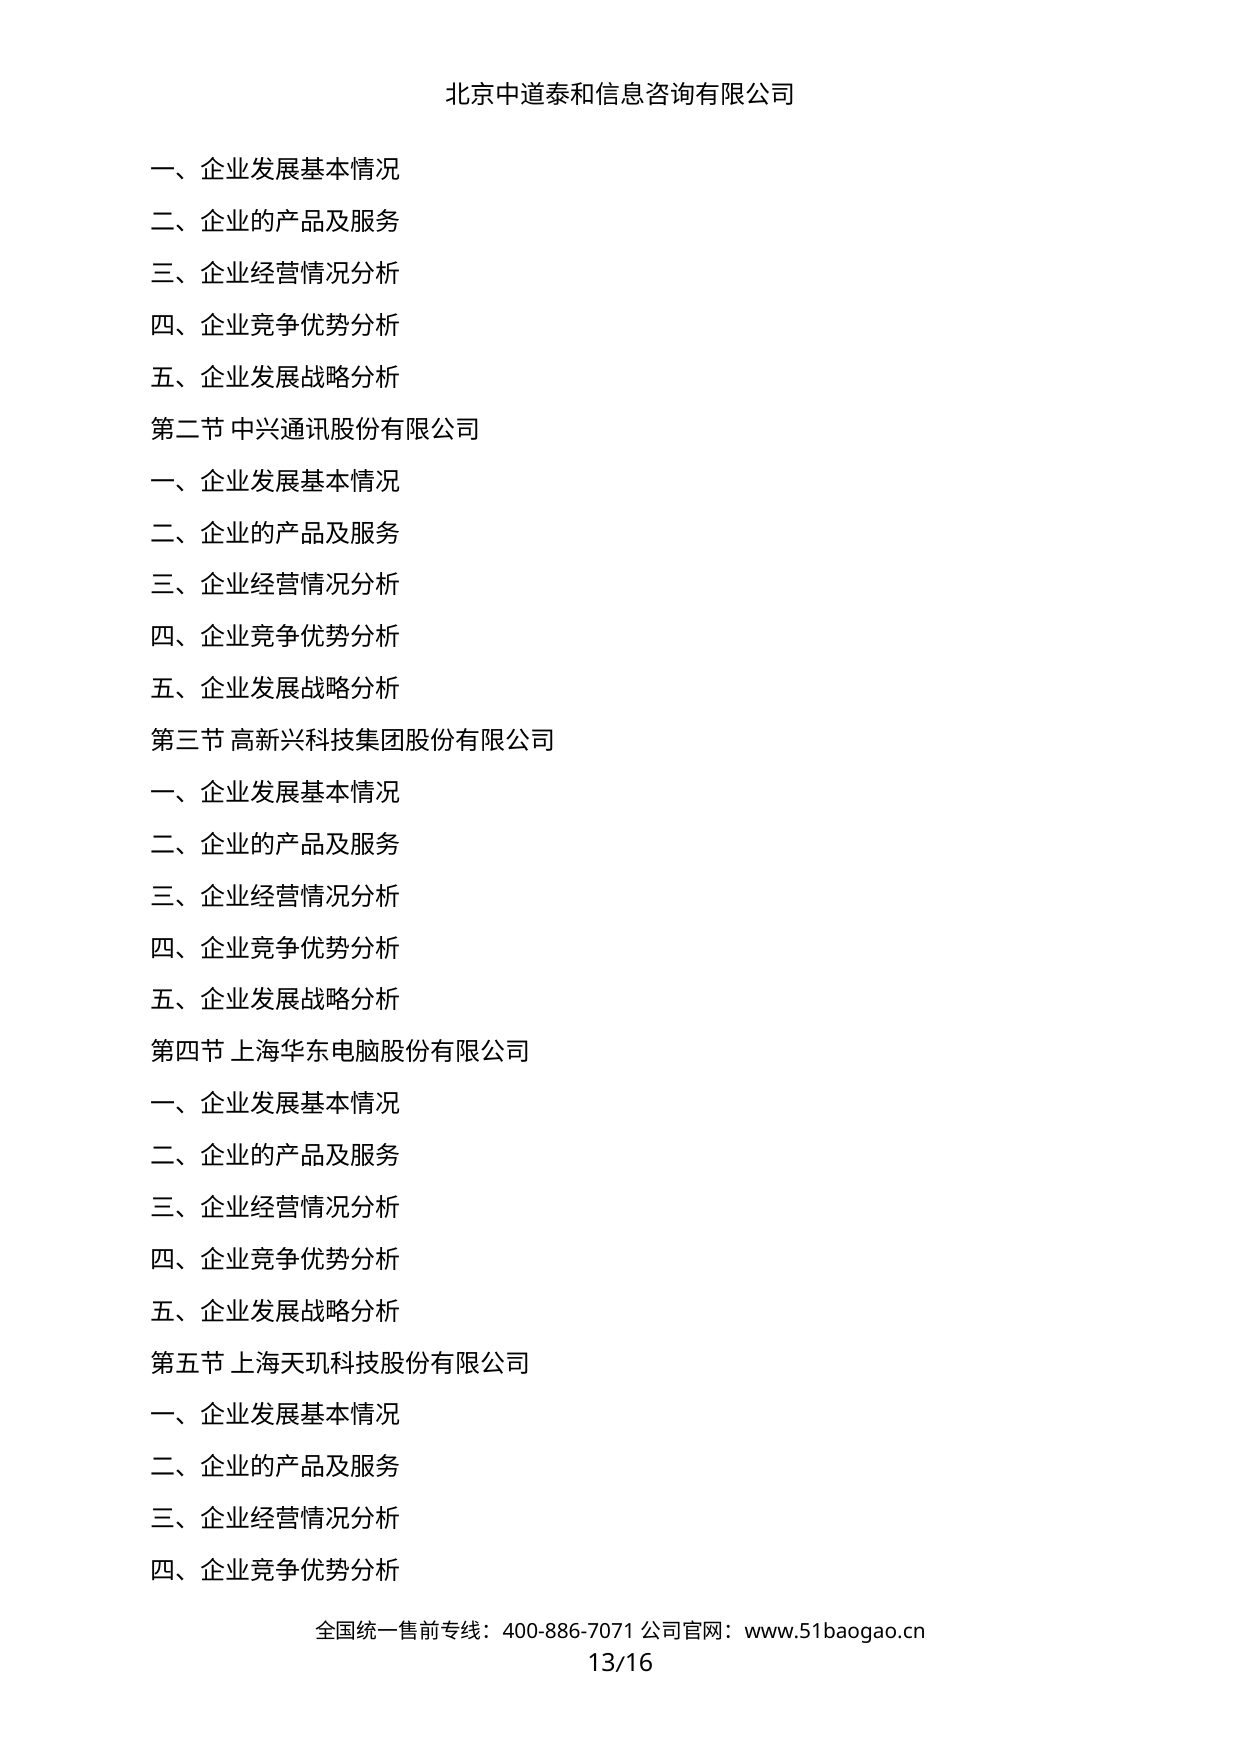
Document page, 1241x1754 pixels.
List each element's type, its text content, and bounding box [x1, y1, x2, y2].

text 一、企业发展基本情况 [150, 772, 1090, 809]
text 五、企业发展战略分析 [150, 669, 1090, 705]
text 四、企业竞争优势分析 [150, 306, 1090, 342]
text 四、企业竞争优势分析 [150, 617, 1090, 653]
text 第二节 中兴通讯股份有限公司 [150, 409, 1090, 446]
text 第五节 上海天玑科技股份有限公司 [150, 1343, 1090, 1379]
text 三、企业经营情况分析 [150, 876, 1090, 912]
text 五、企业发展战略分析 [150, 980, 1090, 1016]
text 三、企业经营情况分析 [150, 1499, 1090, 1535]
text 二、企业的产品及服务 [150, 202, 1090, 238]
text 四、企业竞争优势分析 [150, 928, 1090, 964]
text 一、企业发展基本情况 [150, 150, 1090, 186]
text 四、企业竞争优势分析 [150, 1551, 1090, 1587]
text 三、企业经营情况分析 [150, 254, 1090, 290]
text 二、企业的产品及服务 [150, 1136, 1090, 1172]
text 一、企业发展基本情况 [150, 461, 1090, 497]
text 二、企业的产品及服务 [150, 513, 1090, 549]
text 五、企业发展战略分析 [150, 357, 1090, 394]
text 二、企业的产品及服务 [150, 824, 1090, 861]
text 四、企业竞争优势分析 [150, 1239, 1090, 1276]
text 三、企业经营情况分析 [150, 565, 1090, 601]
text 第三节 高新兴科技集团股份有限公司 [150, 721, 1090, 757]
text 二、企业的产品及服务 [150, 1447, 1090, 1483]
text 五、企业发展战略分析 [150, 1291, 1090, 1327]
text 三、企业经营情况分析 [150, 1187, 1090, 1224]
text 一、企业发展基本情况 [150, 1395, 1090, 1431]
text 第四节 上海华东电脑股份有限公司 [150, 1032, 1090, 1068]
text 一、企业发展基本情况 [150, 1084, 1090, 1120]
